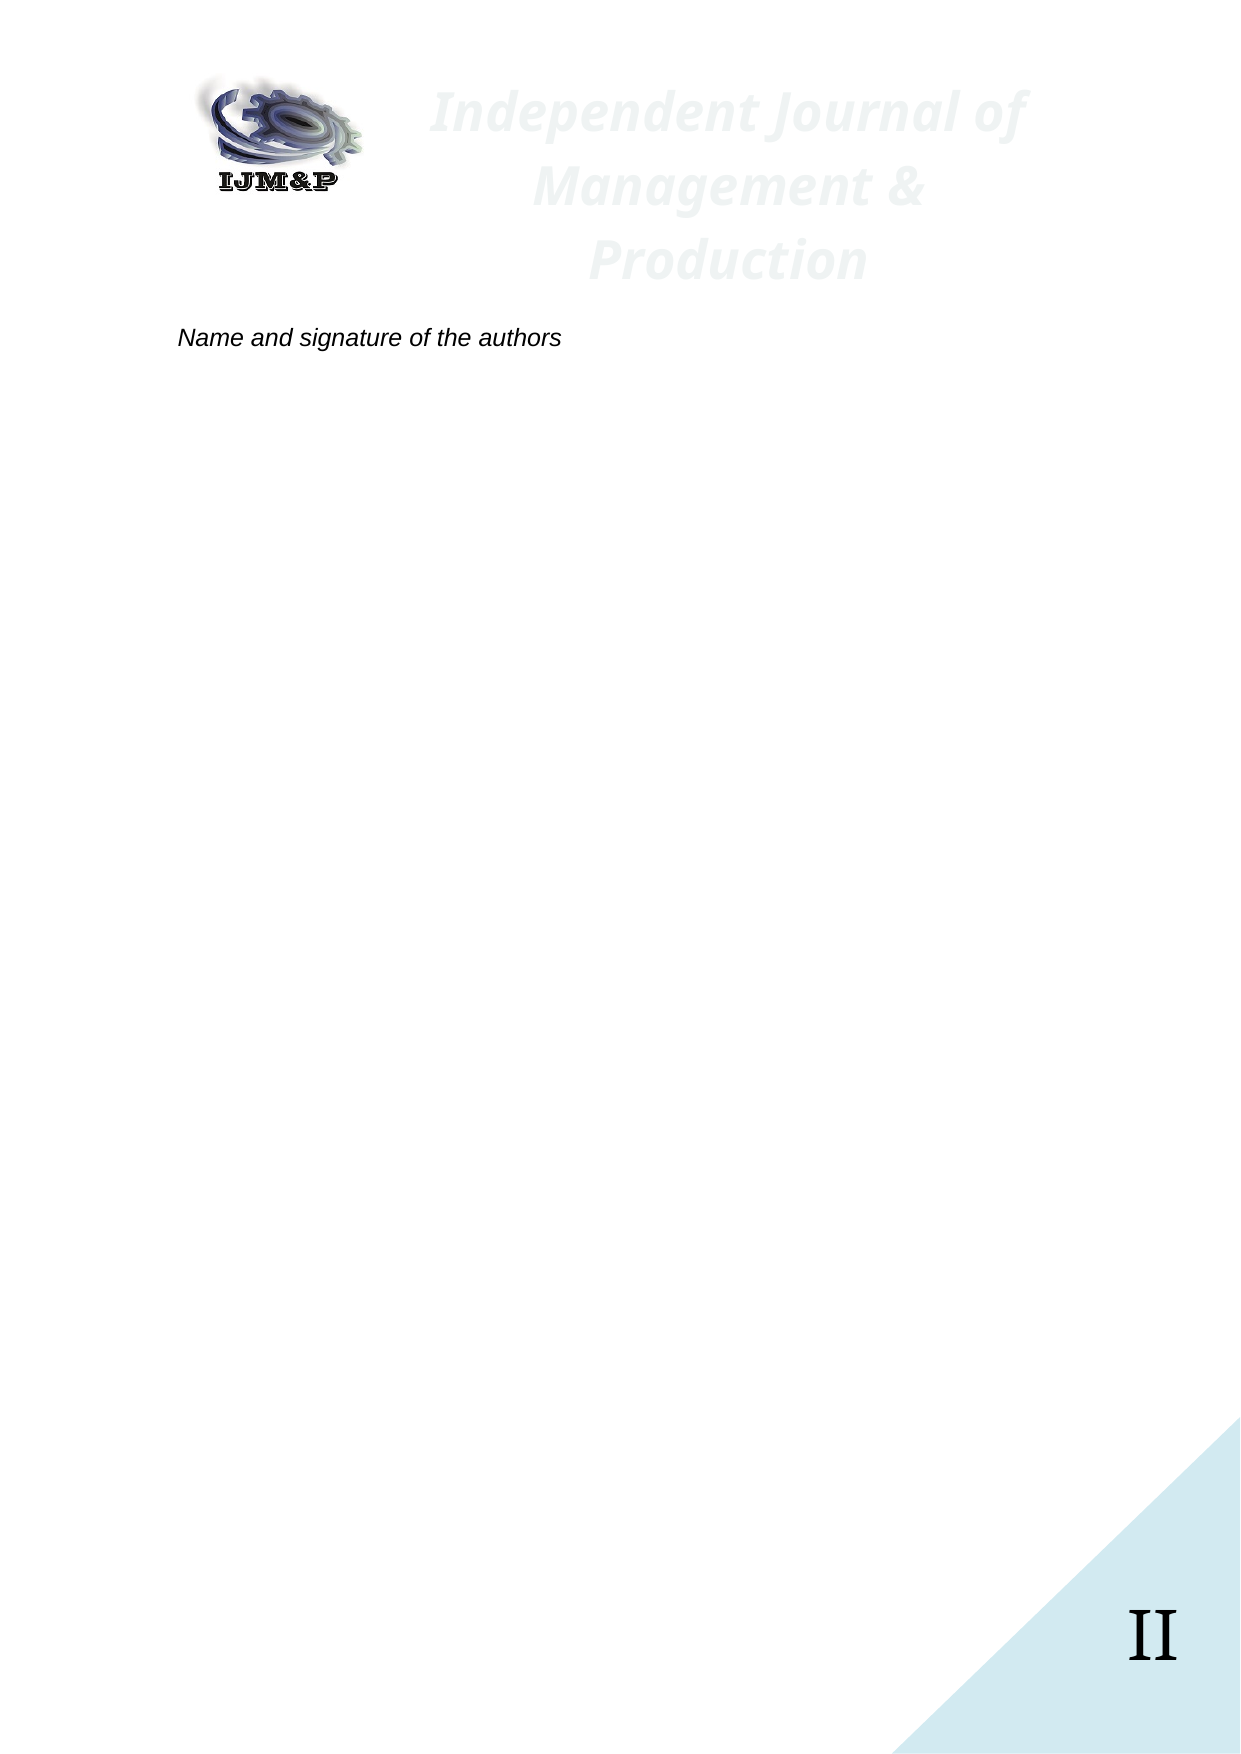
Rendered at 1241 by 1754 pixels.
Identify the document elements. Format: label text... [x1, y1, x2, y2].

text Name and signature of the authors [177, 323, 1063, 352]
picture [188, 73, 367, 213]
